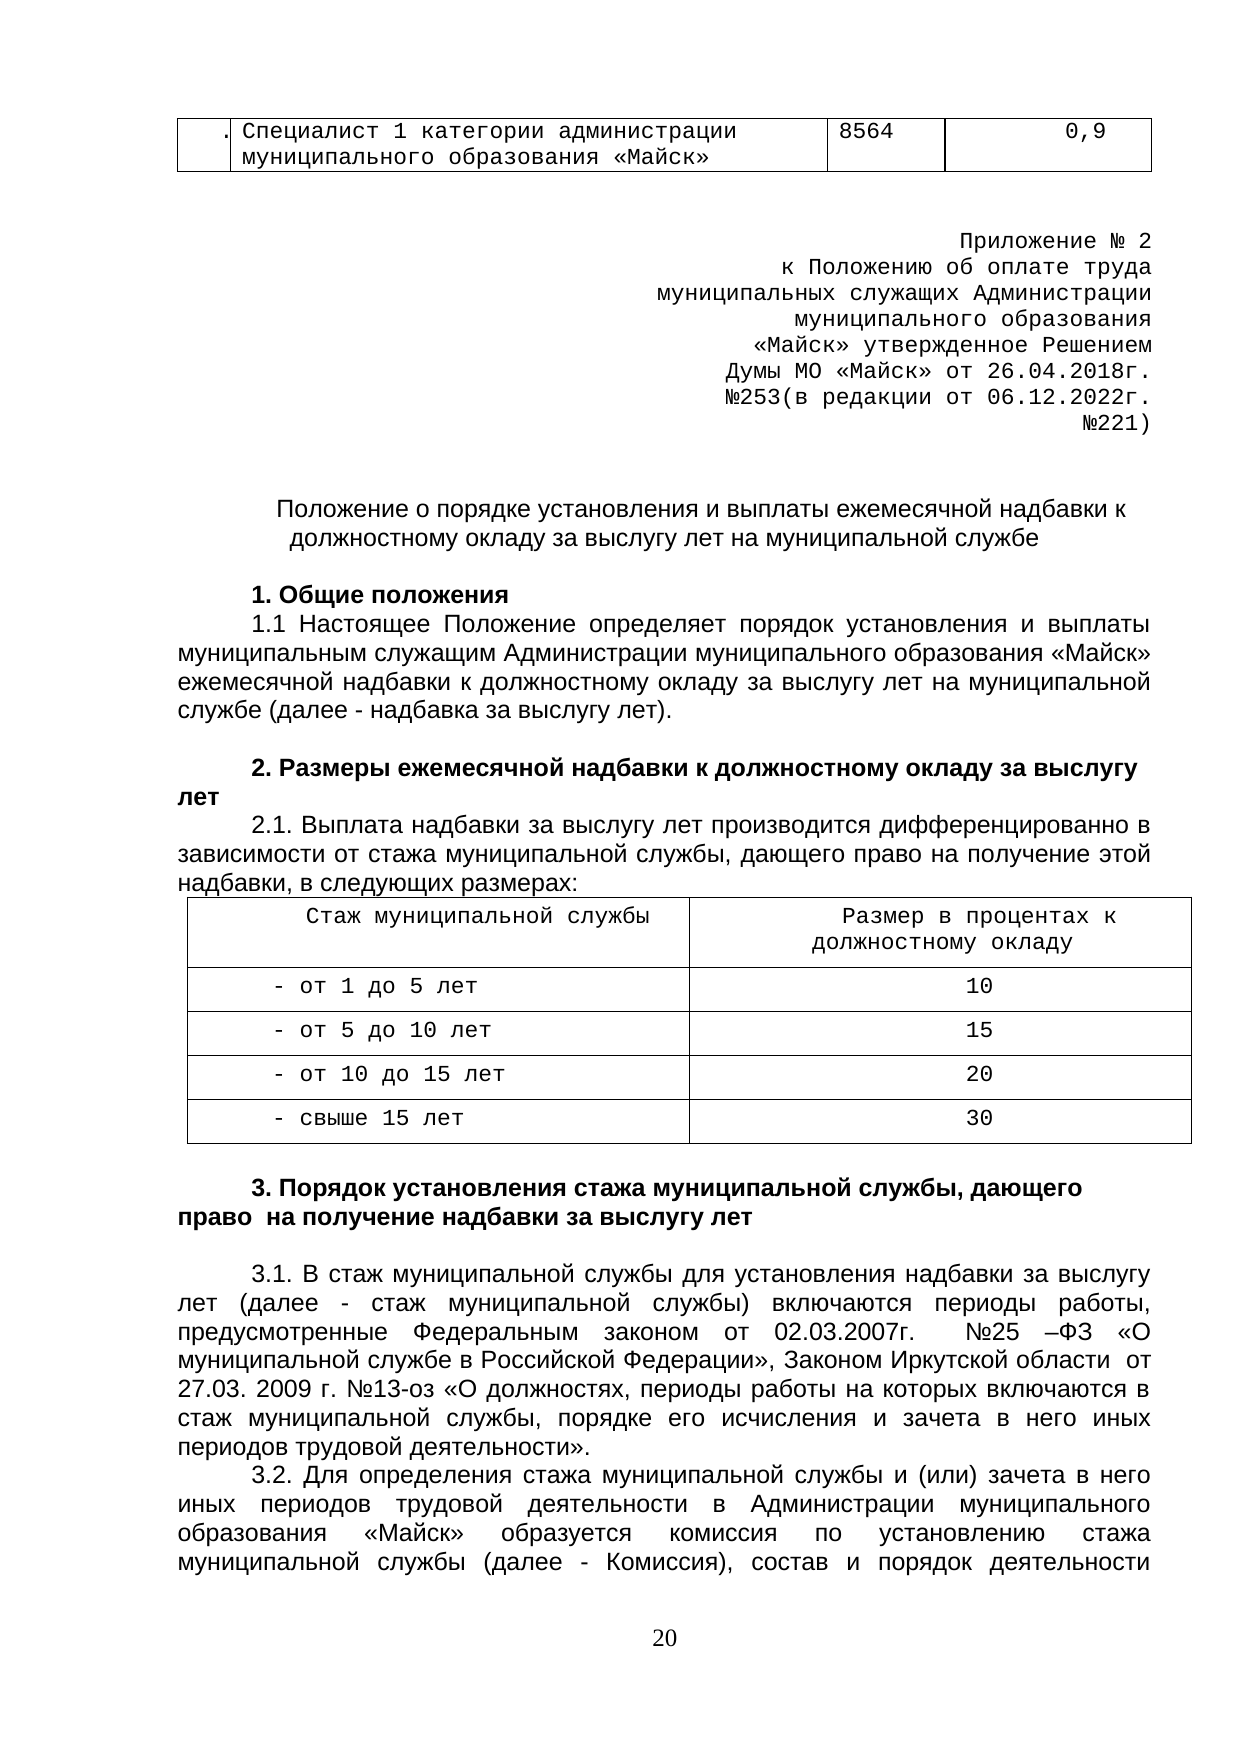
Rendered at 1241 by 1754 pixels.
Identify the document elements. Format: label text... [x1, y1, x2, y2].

table_cell - от 10 до 15 лет [188, 1056, 689, 1099]
text 2. Размеры ежемесячной надбавки к должностному окладу за выслугу лет [177, 753, 1152, 810]
text муниципального образования «Майск» утвержденное Решением Думы МО «Майск» от 26.04.2018г. №253(в редакции от 06.12.2022г. №221) [709, 307, 1152, 437]
text Приложение № 2 [177, 229, 1152, 256]
table_header Размер в процентах к должностному окладу [690, 898, 1191, 967]
text Положение о порядке установления и выплаты ежемесячной надбавки к должностному окладу за выслугу лет на муниципальной службе [177, 494, 1152, 552]
text 1. Общие положения [177, 580, 1152, 609]
table_cell 15 [690, 1012, 1191, 1055]
table_cell 30 [690, 1100, 1191, 1143]
table_header Стаж муниципальной службы [188, 898, 689, 967]
text 3.1. В стаж муниципальной службы для установления надбавки за выслугу лет (далее - стаж муниципальной службы) включаются периоды работы, предусмотренные Федеральным законом от 02.03.2007г. №25 –ФЗ «О муниципальной службе в Российской Федерации», Законом Иркутской области от 27.03. 2009 г. №13-оз «О должностях, периоды работы на которых включаются в стаж муниципальной службы, порядке его исчисления и зачета в него иных периодов трудовой деятельности». [177, 1259, 1152, 1460]
table_cell 0,9 [946, 119, 1151, 171]
text муниципальных служащих Администрации [177, 281, 1152, 307]
table_cell 8564 [828, 119, 944, 171]
table_cell 20 [690, 1056, 1191, 1099]
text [177, 1460, 1152, 1575]
table_cell - от 1 до 5 лет [188, 968, 689, 1011]
table_cell 10 [690, 968, 1191, 1011]
text 1.1 Настоящее Положение определяет порядок установления и выплаты муниципальным служащим Администрации муниципального образования «Майск» ежемесячной надбавки к должностному окладу за выслугу лет на муниципальной службе (далее - надбавка за выслугу лет). [177, 609, 1152, 724]
table_cell - свыше 15 лет [188, 1100, 689, 1143]
table_cell - от 5 до 10 лет [188, 1012, 689, 1055]
text 3. Порядок установления стажа муниципальной службы, дающего право на получение надбавки за выслугу лет [177, 1173, 1152, 1230]
table_cell . [178, 119, 230, 171]
text к Положению об оплате труда [177, 256, 1152, 281]
table_cell Специалист 1 категории администрации муниципального образования «Майск» [231, 119, 827, 171]
text 2.1. Выплата надбавки за выслугу лет производится дифференцированно в зависимости от стажа муниципальной службы, дающего право на получение этой надбавки, в следующих размерах: [177, 810, 1152, 897]
